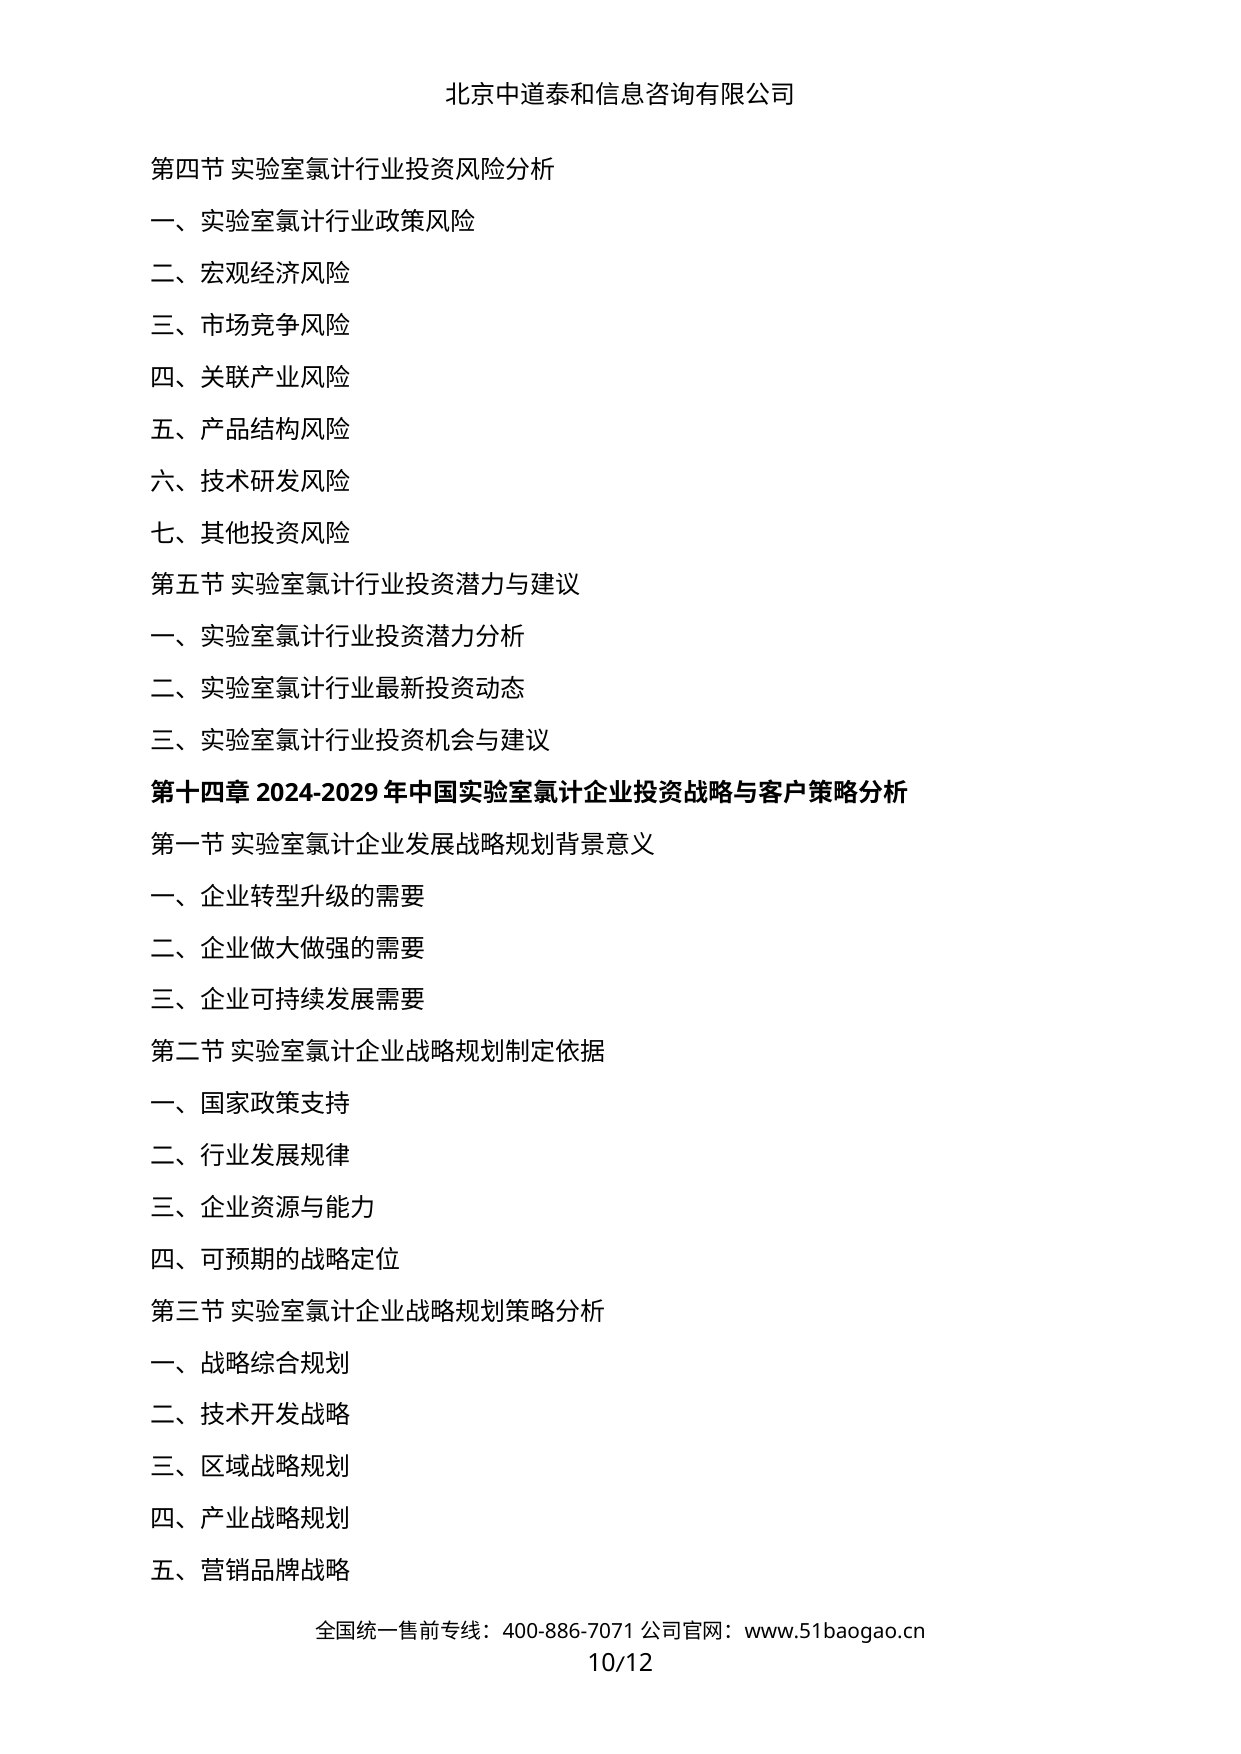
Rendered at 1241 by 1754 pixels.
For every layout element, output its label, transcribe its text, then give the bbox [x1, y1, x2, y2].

text 二、实验室氯计行业最新投资动态 [150, 669, 1090, 705]
text 三、企业可持续发展需要 [150, 980, 1090, 1016]
text 二、技术开发战略 [150, 1395, 1090, 1431]
text 四、可预期的战略定位 [150, 1239, 1090, 1276]
text 一、实验室氯计行业政策风险 [150, 202, 1090, 238]
text 一、战略综合规划 [150, 1343, 1090, 1379]
text 第四节 实验室氯计行业投资风险分析 [150, 150, 1090, 186]
text 第三节 实验室氯计企业战略规划策略分析 [150, 1291, 1090, 1327]
text 五、营销品牌战略 [150, 1551, 1090, 1587]
text 四、关联产业风险 [150, 357, 1090, 394]
text 七、其他投资风险 [150, 513, 1090, 549]
text 三、区域战略规划 [150, 1447, 1090, 1483]
text 三、企业资源与能力 [150, 1187, 1090, 1224]
text 第二节 实验室氯计企业战略规划制定依据 [150, 1032, 1090, 1068]
text 一、国家政策支持 [150, 1084, 1090, 1120]
text 五、产品结构风险 [150, 409, 1090, 446]
text 第一节 实验室氯计企业发展战略规划背景意义 [150, 824, 1090, 861]
text 二、宏观经济风险 [150, 254, 1090, 290]
text 一、实验室氯计行业投资潜力分析 [150, 617, 1090, 653]
text 二、行业发展规律 [150, 1136, 1090, 1172]
text 三、市场竞争风险 [150, 306, 1090, 342]
text 六、技术研发风险 [150, 461, 1090, 497]
text 三、实验室氯计行业投资机会与建议 [150, 721, 1090, 757]
text 第五节 实验室氯计行业投资潜力与建议 [150, 565, 1090, 601]
text 二、企业做大做强的需要 [150, 928, 1090, 964]
text 第十四章 2024-2029年中国实验室氯计企业投资战略与客户策略分析 [150, 772, 1090, 809]
text 一、企业转型升级的需要 [150, 876, 1090, 912]
text 四、产业战略规划 [150, 1499, 1090, 1535]
